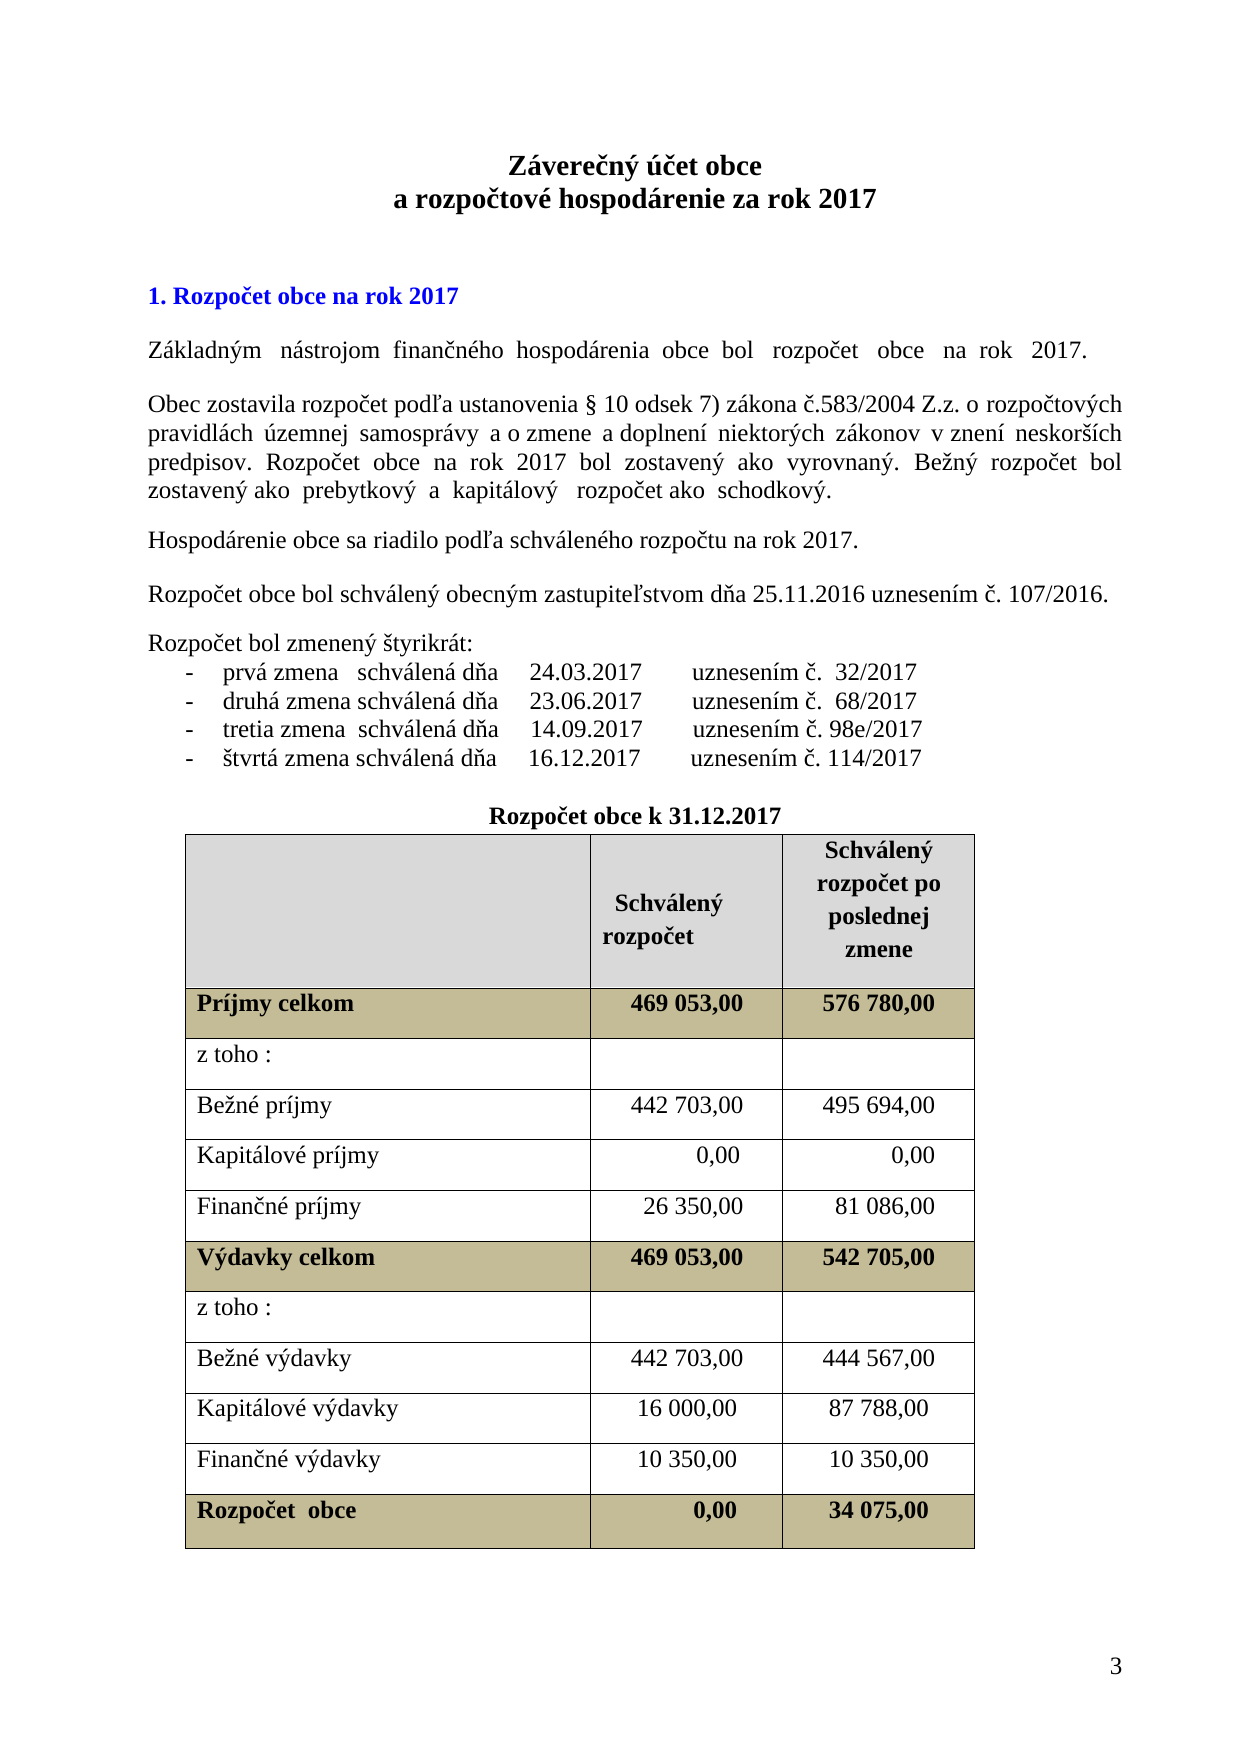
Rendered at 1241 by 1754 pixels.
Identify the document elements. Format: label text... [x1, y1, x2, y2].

table_cell 26 350,00 [591, 1191, 782, 1241]
table_cell Výdavky celkom [186, 1242, 590, 1291]
table_cell z toho : [186, 1039, 590, 1089]
table_cell 0,00 [783, 1140, 974, 1190]
table_cell 469 053,00 [591, 989, 782, 1038]
list tretia zmena schválená dňa 14.09.2017 uznesením č. 98e/2017 [185, 714, 1122, 743]
text Hospodárenie obce sa riadilo podľa schváleného rozpočtu na rok 2017. [148, 525, 1122, 554]
list prvá zmena schválená dňa 24.03.2017 uznesením č. 32/2017 [185, 657, 1122, 686]
table_cell 10 350,00 [783, 1444, 974, 1494]
text Rozpočet bol zmenený štyrikrát: [148, 628, 1122, 657]
table_cell [591, 1292, 782, 1342]
table_cell Príjmy celkom [186, 989, 590, 1038]
table_header Schválený rozpočet [591, 835, 782, 987]
text Základným nástrojom finančného hospodárenia obce bol rozpočet obce na rok 2017. [148, 335, 1122, 364]
list druhá zmena schválená dňa 23.06.2017 uznesením č. 68/2017 [185, 686, 1122, 714]
table_cell Kapitálové výdavky [186, 1394, 590, 1443]
table_cell 16 000,00 [591, 1394, 782, 1443]
table_cell Finančné výdavky [186, 1444, 590, 1494]
table_cell [591, 1039, 782, 1089]
table_header Schválený rozpočet po poslednej zmene [783, 835, 974, 987]
list štvrtá zmena schválená dňa 16.12.2017 uznesením č. 114/2017 [185, 743, 1122, 772]
table_cell 576 780,00 [783, 989, 974, 1038]
table_cell 10 350,00 [591, 1444, 782, 1494]
table_cell 87 788,00 [783, 1394, 974, 1443]
table_cell 442 703,00 [591, 1343, 782, 1392]
table_cell [783, 1292, 974, 1342]
text Rozpočet obce bol schválený obecným zastupiteľstvom dňa 25.11.2016 uznesením č. 107/2016. [148, 579, 1122, 607]
text a rozpočtové hospodárenie za rok 2017 [148, 181, 1122, 215]
table_cell 442 703,00 [591, 1090, 782, 1139]
table_cell 34 075,00 [783, 1495, 974, 1548]
text Rozpočet obce k 31.12.2017 [148, 801, 1122, 829]
table_cell 495 694,00 [783, 1090, 974, 1139]
table_cell 469 053,00 [591, 1242, 782, 1291]
table_cell z toho : [186, 1292, 590, 1342]
table_cell 444 567,00 [783, 1343, 974, 1392]
table_cell Bežné výdavky [186, 1343, 590, 1392]
text Záverečný účet obce [148, 148, 1122, 181]
table_cell 542 705,00 [783, 1242, 974, 1291]
text 1. Rozpočet obce na rok 2017 [148, 281, 1122, 310]
table_header [186, 835, 590, 987]
table_cell Bežné príjmy [186, 1090, 590, 1139]
table_cell 0,00 [591, 1495, 782, 1548]
text Obec zostavila rozpočet podľa ustanovenia § 10 odsek 7) zákona č.583/2004 Z.z. o rozpočtových pravidlách územnej samosprávy a o zmene a doplnení niektorých zákonov v znení neskorších predpisov. Rozpočet obce na rok 2017 bol zostavený ako vyrovnaný. Bežný rozpočet bol zostavený ako prebytkový a kapitálový rozpočet ako schodkový. [148, 389, 1122, 504]
table_cell 81 086,00 [783, 1191, 974, 1241]
table_cell [783, 1039, 974, 1089]
table_cell Finančné príjmy [186, 1191, 590, 1241]
table_cell Rozpočet obce [186, 1495, 590, 1548]
table_cell 0,00 [591, 1140, 782, 1190]
table_cell Kapitálové príjmy [186, 1140, 590, 1190]
